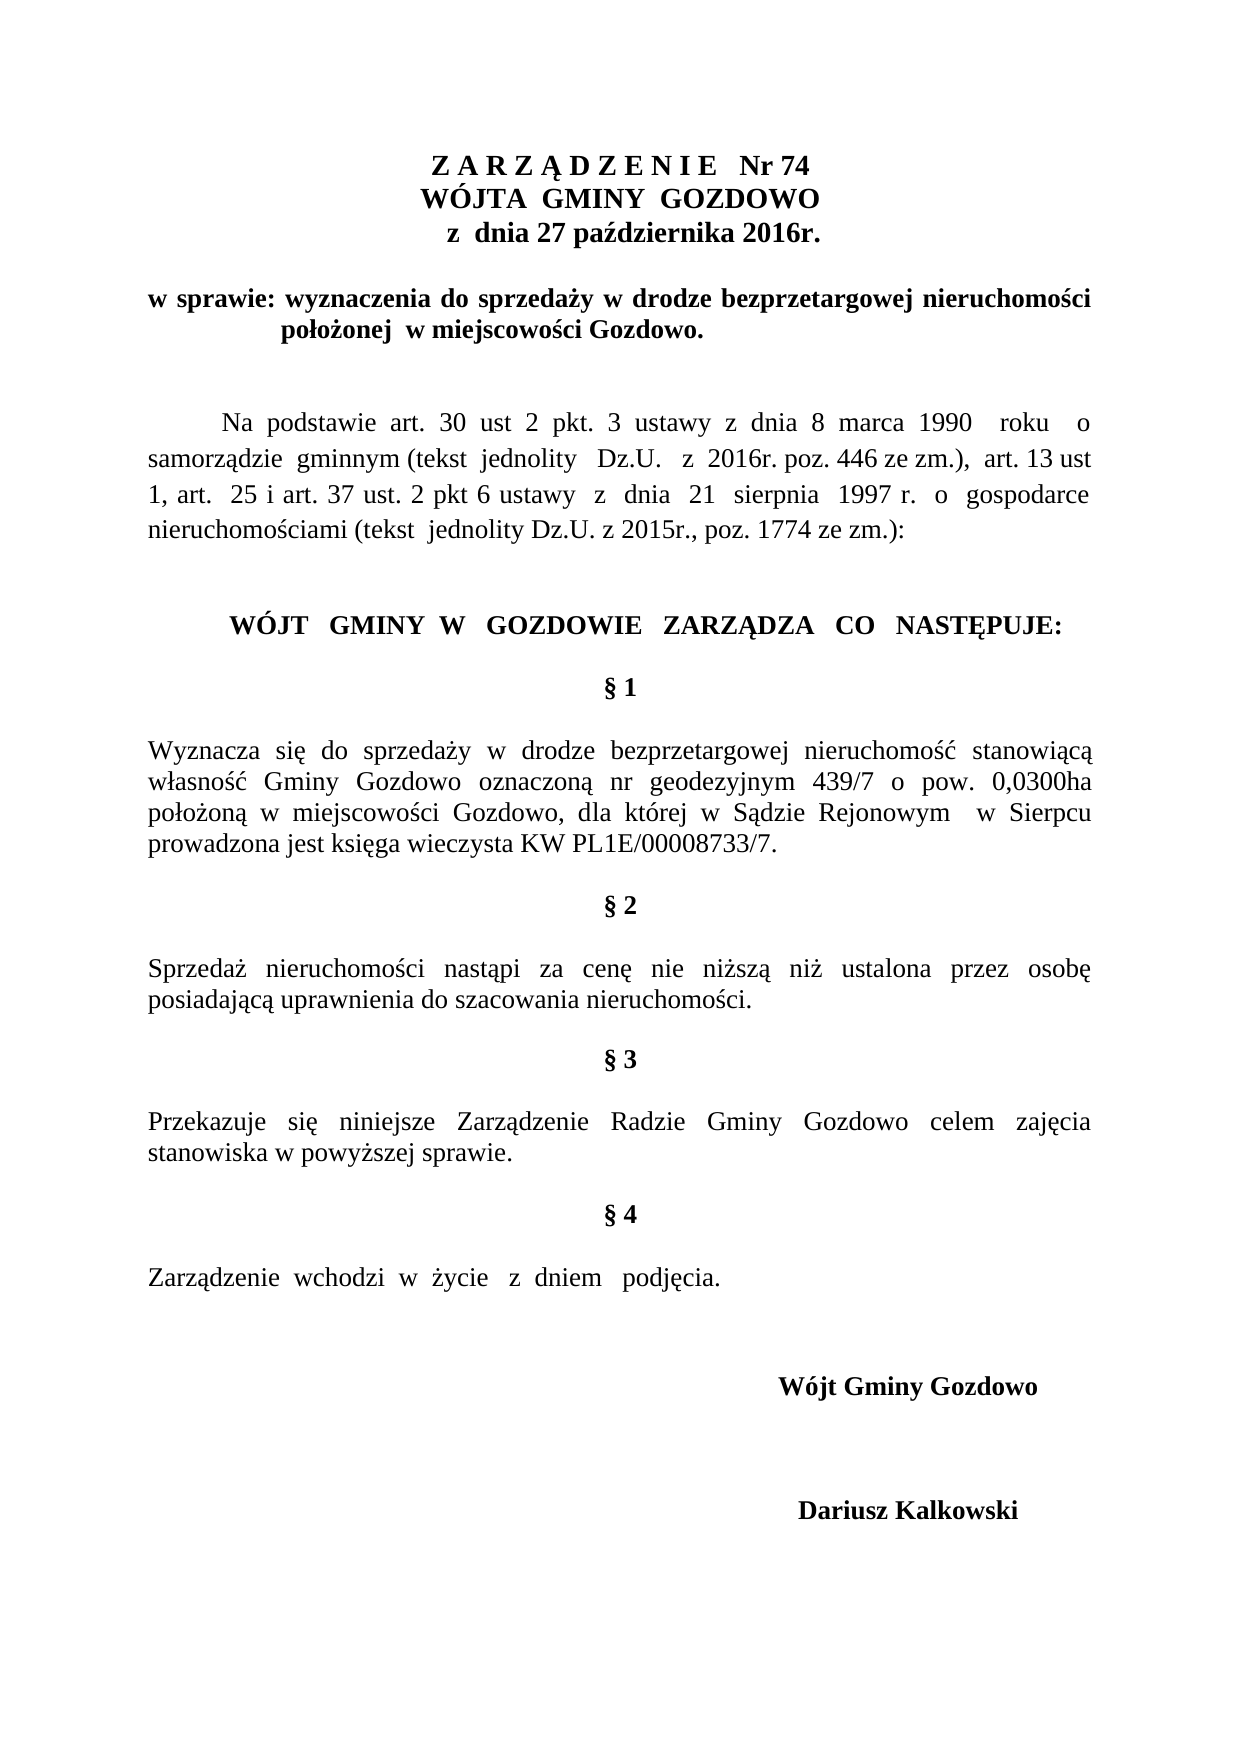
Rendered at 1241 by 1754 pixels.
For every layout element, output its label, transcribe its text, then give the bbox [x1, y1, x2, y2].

text Wyznacza się do sprzedaży w drodze bezprzetargowej nieruchomość stanowiącą własność Gminy Gozdowo oznaczoną nr geodezyjnym 439/7 o pow. 0,0300ha położoną w miejscowości Gozdowo, dla której w Sądzie Rejonowym w Sierpcu prowadzona jest księga wieczysta KW PL1E/00008733/7. [148, 734, 1093, 858]
text z dnia 27 października 2016r. [148, 215, 1093, 248]
text Dariusz Kalkowski [723, 1494, 1093, 1525]
title Z A R Z Ą D Z E N I E Nr 74 [148, 148, 1093, 181]
subtitle WÓJTA GMINY GOZDOWO [148, 181, 1093, 215]
text § 4 [148, 1198, 1093, 1230]
text § 1 [148, 671, 1093, 703]
subtitle Wójt Gminy Gozdowo [723, 1370, 1093, 1401]
text Przekazuje się niniejsze Zarządzenie Radzie Gminy Gozdowo celem zajęcia stanowiska w powyższej sprawie. [148, 1105, 1093, 1167]
text Na podstawie art. 30 ust 2 pkt. 3 ustawy z dnia 8 marca 1990 roku o samorządzie gminnym (tekst jednolity Dz.U. z 2016r. poz. 446 ze zm.), art. 13 ust 1, art. 25 i art. 37 ust. 2 pkt 6 ustawy z dnia 21 sierpnia 1997 r. o gospodarce nieruchomościami (tekst jednolity Dz.U. z 2015r., poz. 1774 ze zm.): [148, 406, 1093, 545]
text Sprzedaż nieruchomości nastąpi za cenę nie niższą niż ustalona przez osobę posiadającą uprawnienia do szacowania nieruchomości. [148, 952, 1093, 1014]
text w sprawie: wyznaczenia do sprzedaży w drodze bezprzetargowej nieruchomości położonej w miejscowości Gozdowo. [148, 282, 1093, 344]
text WÓJT GMINY W GOZDOWIE ZARZĄDZA CO NASTĘPUJE: [148, 609, 1093, 640]
text § 3 [148, 1043, 1093, 1074]
text § 2 [148, 889, 1093, 921]
text Zarządzenie wchodzi w życie z dniem podjęcia. [148, 1261, 1093, 1292]
